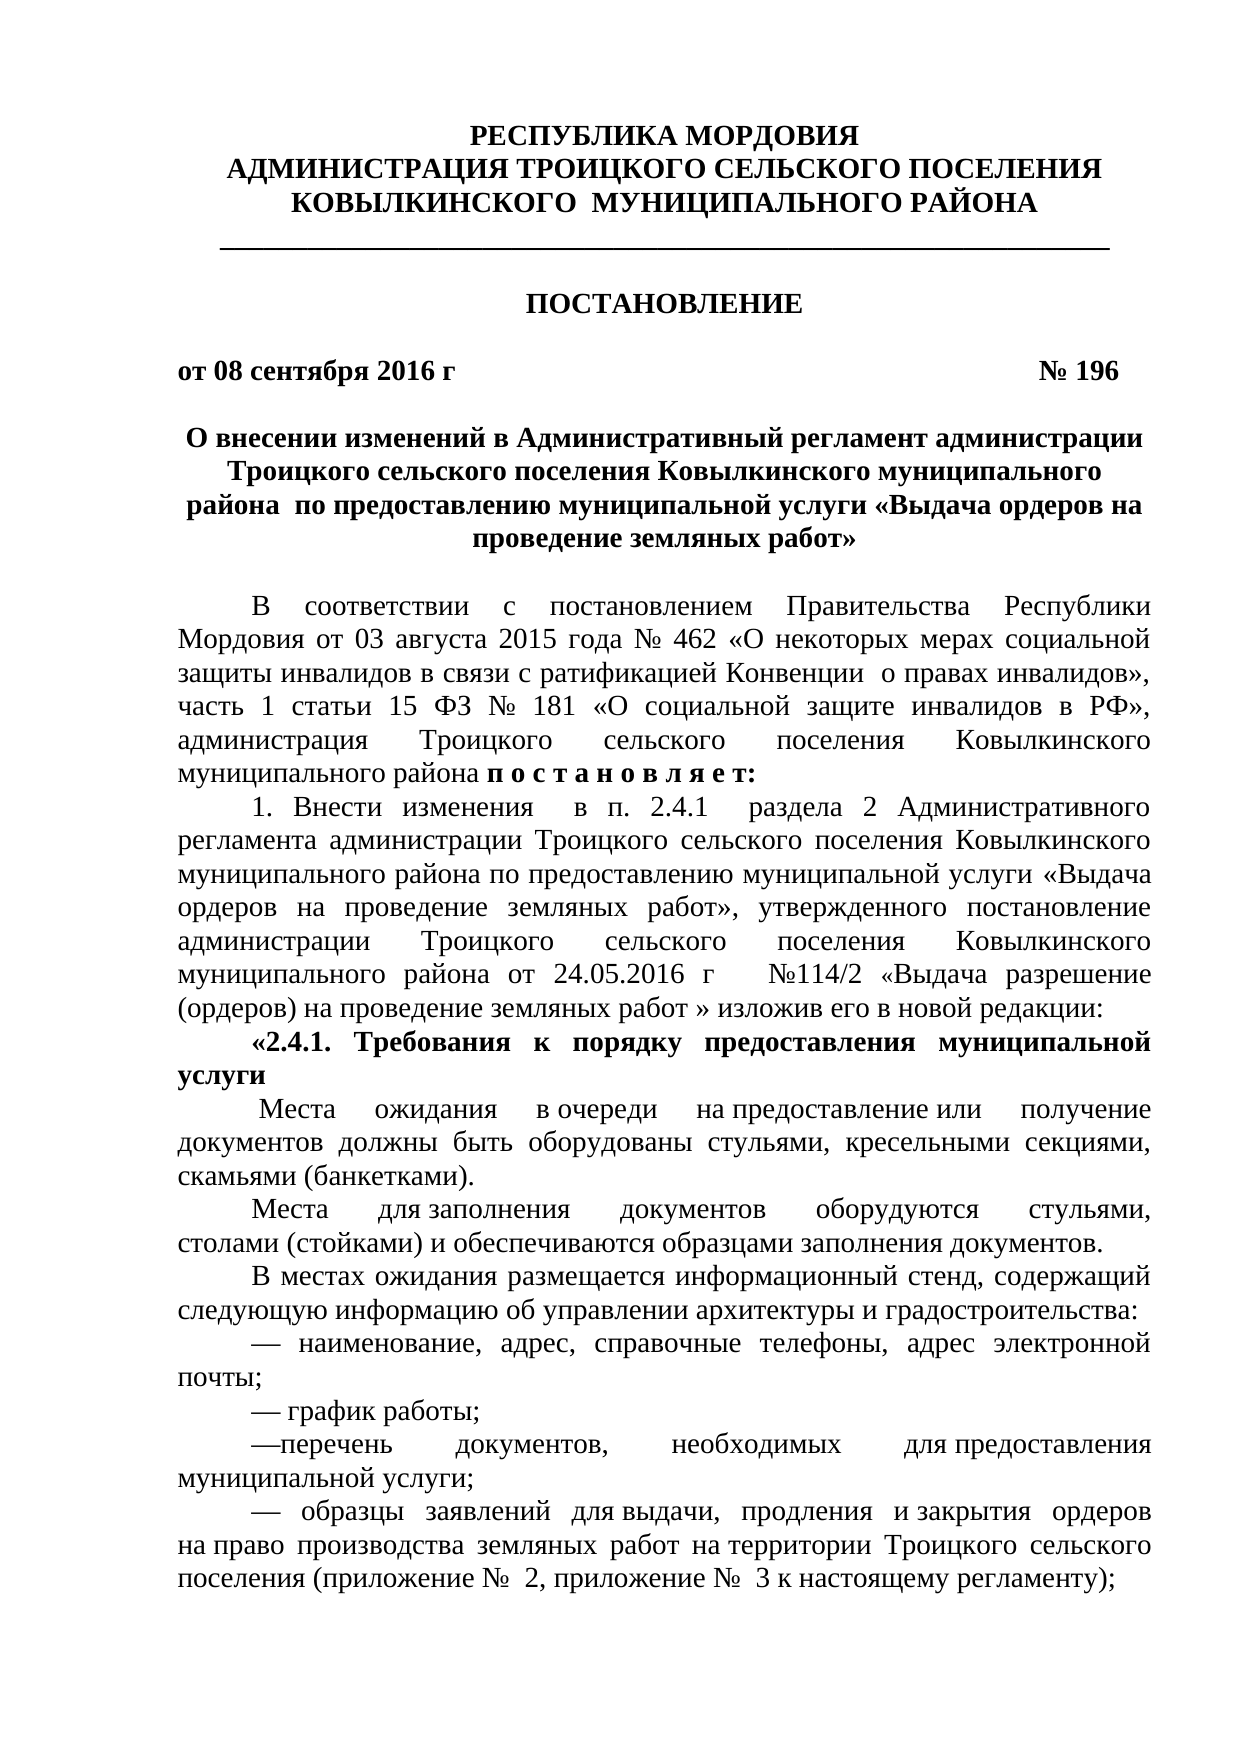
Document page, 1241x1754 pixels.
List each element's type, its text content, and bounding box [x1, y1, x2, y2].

text «2.4.1. Требования к порядку предоставления муниципальной услуги [177, 1024, 1152, 1091]
text Места для заполнения документов оборудуются стульями, столами (стойками) и обеспечиваются образцами заполнения документов. [177, 1191, 1152, 1258]
text О внесении изменений в Административный регламент администрации Троицкого сельского поселения Ковылкинского муниципального района по предоставлению муниципальной услуги «Выдача ордеров на проведение земляных работ» [177, 420, 1152, 554]
text — наименование, адрес, справочные телефоны, адрес электронной почты; [177, 1326, 1152, 1393]
text Места ожидания в очереди на предоставление или получение документов должны быть оборудованы стульями, кресельными секциями, скамьями (банкетками). [177, 1091, 1152, 1191]
text ПОСТАНОВЛЕНИЕ [177, 286, 1152, 319]
text В местах ожидания размещается информационный стенд, содержащий следующую информацию об управлении архитектуры и градостроительства: [177, 1258, 1152, 1326]
text от 08 сентября 2016 г № 196 [177, 353, 1152, 386]
text В соответствии с постановлением Правительства Республики Мордовия от 03 августа 2015 года № 462 «О некоторых мерах социальной защиты инвалидов в связи с ратификацией Конвенции о правах инвалидов», часть 1 статьи 15 ФЗ № 181 «О социальной защите инвалидов в РФ», администрация Троицкого сельского поселения Ковылкинского муниципального района п о с т а н о в л я е т: [177, 588, 1152, 789]
text — график работы; [177, 1393, 1152, 1426]
text 1. Внести изменения в п. 2.4.1 раздела 2 Административного регламента администрации Троицкого сельского поселения Ковылкинского муниципального района по предоставлению муниципальной услуги «Выдача ордеров на проведение земляных работ», утвержденного постановление администрации Троицкого сельского поселения Ковылкинского муниципального района от 24.05.2016 г №114/2 «Выдача разрешение (ордеров) на проведение земляных работ » изложив его в новой редакции: [177, 789, 1152, 1024]
text _____________________________________________________________ [177, 219, 1152, 252]
text —перечень документов, необходимых для предоставления муниципальной услуги; [177, 1426, 1152, 1493]
text — образцы заявлений для выдачи, продления и закрытия ордеров на право производства земляных работ на территории Троицкого сельского поселения (приложение № 2, приложение № 3 к настоящему регламенту); [177, 1493, 1152, 1594]
text РЕСПУБЛИКА МОРДОВИЯ [177, 118, 1152, 152]
text АДМИНИСТРАЦИЯ ТРОИЦКОГО СЕЛЬСКОГО ПОСЕЛЕНИЯ КОВЫЛКИНСКОГО МУНИЦИПАЛЬНОГО РАЙОНА [177, 152, 1152, 219]
